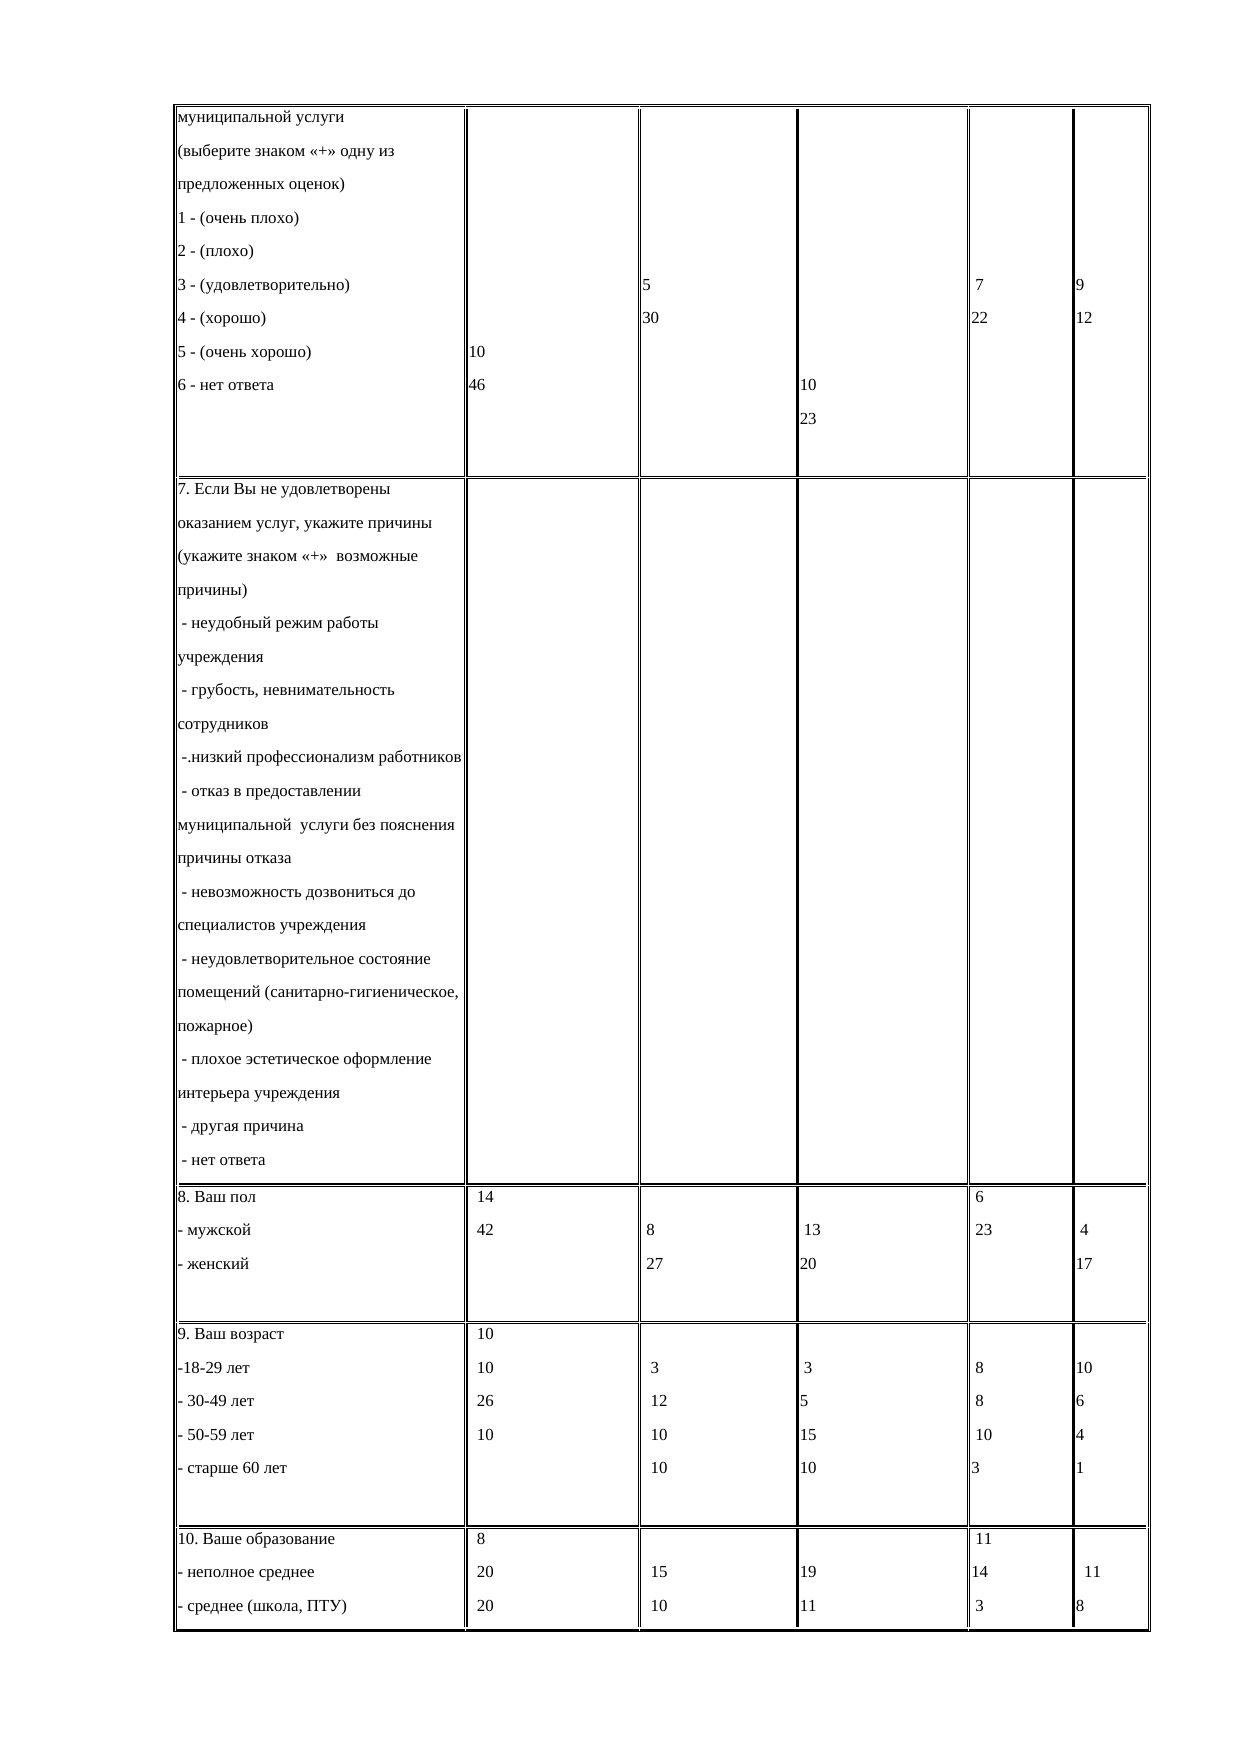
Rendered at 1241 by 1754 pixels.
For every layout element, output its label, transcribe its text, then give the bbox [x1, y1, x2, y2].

table_cell 3 5 15 10 [799, 1324, 967, 1525]
table_cell 15 10 8 - 2 [640, 1529, 797, 1629]
table_cell [641, 479, 796, 1183]
table_cell 10 6 4 1 [1073, 1321, 1149, 1525]
table_cell 9. Ваш возраст -18-29 лет - 30-49 лет - 50-59 лет - старше 60 лет [175, 1321, 466, 1525]
table_cell [799, 479, 967, 1183]
table_cell 10 23 [797, 107, 969, 476]
table_cell 19 11 3 - [797, 1529, 969, 1629]
table_cell 8. Ваш пол - мужской - женский [177, 1183, 464, 1321]
table_cell 10 46 [466, 107, 640, 476]
table_cell 8 8 10 3 [970, 1324, 1072, 1525]
table_cell 4 17 [1075, 1183, 1148, 1321]
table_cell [177, 1525, 466, 1629]
table_cell 14 42 [468, 1187, 638, 1321]
table_cell [1073, 476, 1149, 1183]
table_cell 7 22 [969, 107, 1073, 476]
table_cell [970, 479, 1072, 1183]
table_cell [468, 479, 638, 1183]
table_cell 7. Если Вы не удовлетворены оказанием услуг, укажите причины (укажите знаком «+» возможные причины) - неудобный режим работы учреждения - грубость, невнимательность сотрудников -.низкий профессионализм работников - отказ в предоставлении муниципальной услуги без пояснения причины отказа - невозможность дозвониться до специалистов учреждения - неудовлетворительное состояние помещений (санитарно-гигиеническое, пожарное) - плохое эстетическое оформление интерьера учреждения - другая причина - нет ответа [175, 476, 466, 1183]
table_cell 11 14 3 - 1 [969, 1529, 1073, 1629]
table_cell 8 27 [641, 1187, 796, 1321]
table_cell 8 20 20 - 8 [466, 1529, 640, 1629]
table_cell 13 20 [799, 1187, 967, 1321]
table_cell 6 23 [970, 1187, 1072, 1321]
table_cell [177, 105, 466, 476]
table_cell 3 12 10 10 [641, 1324, 796, 1525]
table_cell 11 8 1 - 1 [1073, 1525, 1148, 1629]
table_cell 10 10 26 10 [468, 1324, 638, 1525]
table_cell 5 30 [640, 107, 797, 476]
table_cell 9 12 [1073, 107, 1148, 476]
